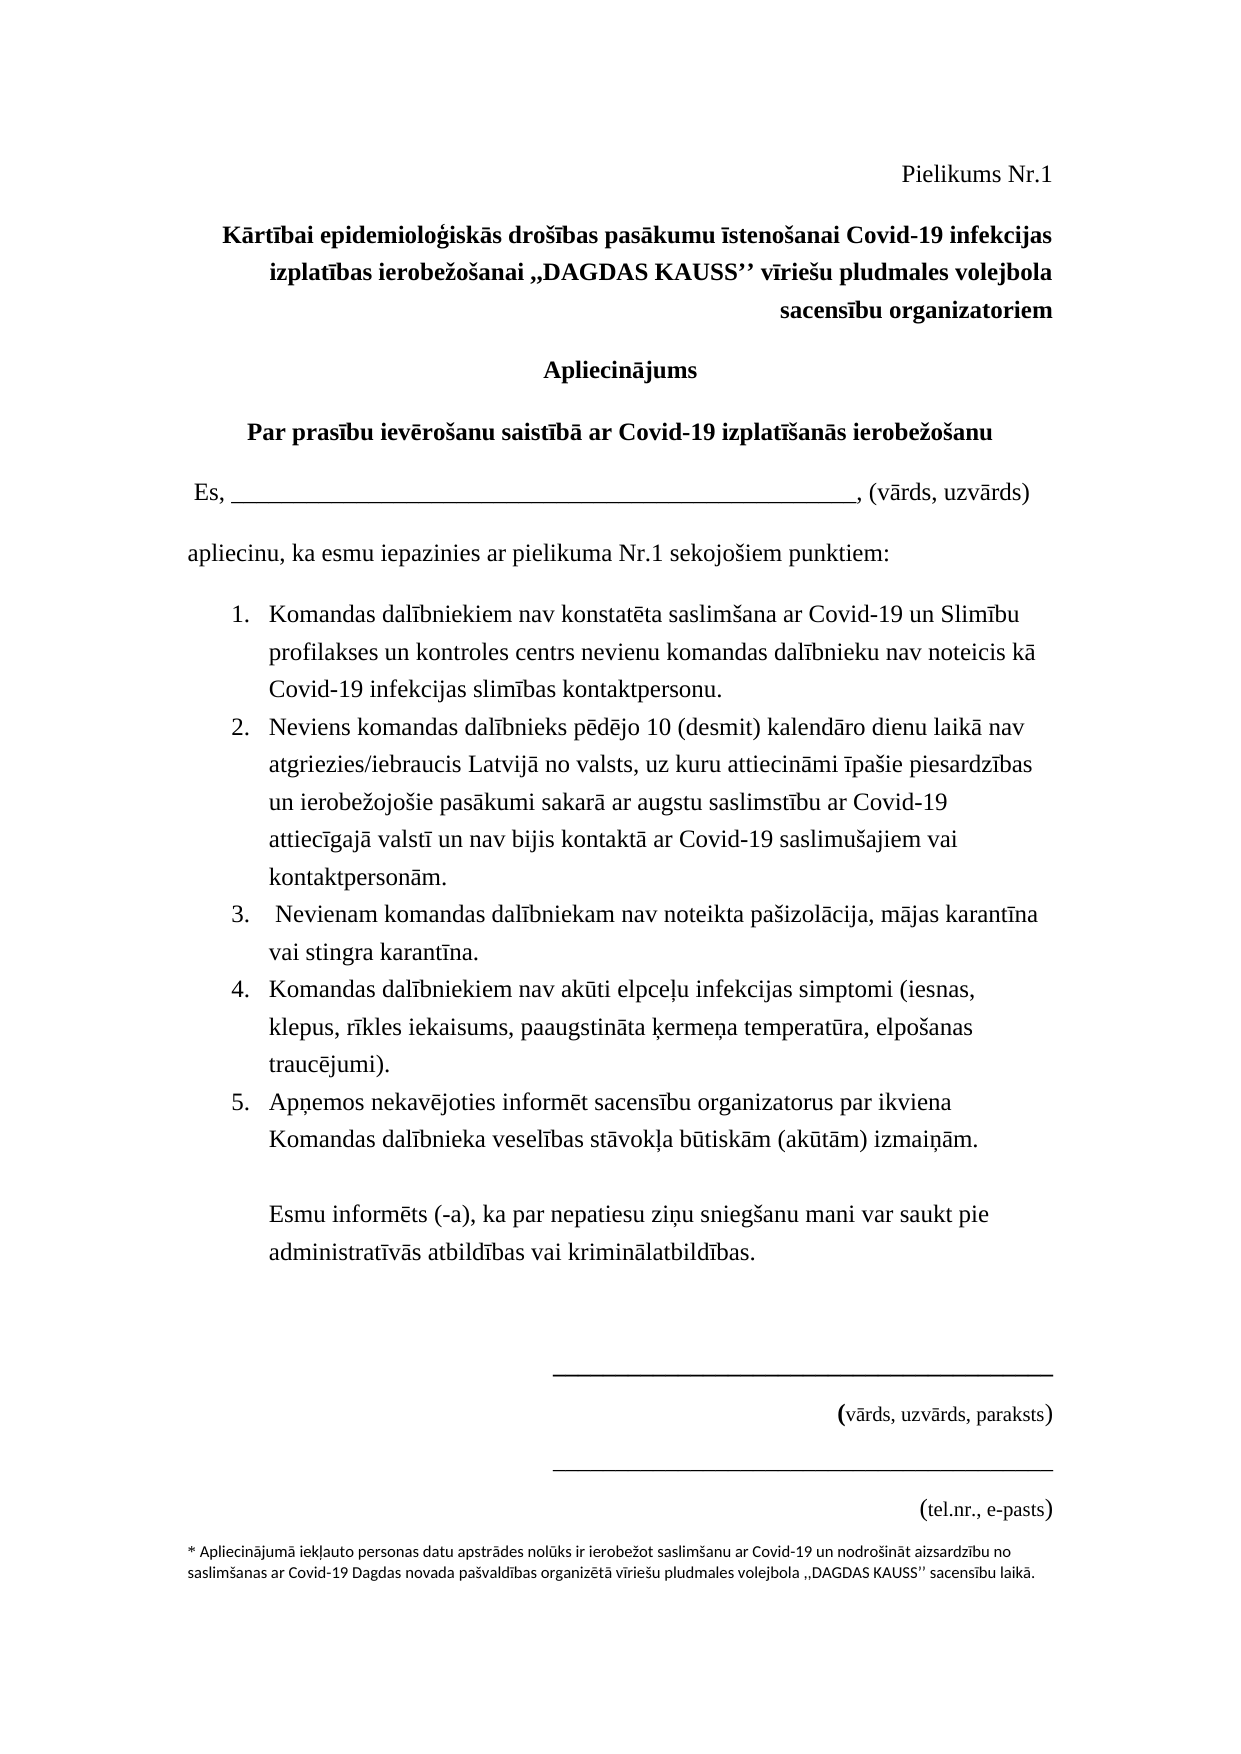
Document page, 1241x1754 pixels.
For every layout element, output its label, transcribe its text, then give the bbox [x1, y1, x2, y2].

list Esmu informēts (-a), ka par nepatiesu ziņu sniegšanu mani var saukt pie administratīvās atbildības vai kriminālatbildības. [269, 1191, 1053, 1266]
list Apņemos nekavējoties informēt sacensību organizatorus par ikviena Komandas dalībnieka veselības stāvokļa būtiskām (akūtām) izmaiņām. [231, 1078, 1053, 1153]
list Komandas dalībniekiem nav konstatēta saslimšana ar Covid-19 un Slimību profilakses un kontroles centrs nevienu komandas dalībnieku nav noteicis kā Covid-19 infekcijas slimības kontaktpersonu. [231, 591, 1053, 703]
text apliecinu, ka esmu iepazinies ar pielikuma Nr.1 sekojošiem punktiem: [187, 530, 1053, 567]
list Komandas dalībniekiem nav akūti elpceļu infekcijas simptomi (iesnas, klepus, rīkles iekaisums, paaugstināta ķermeņa temperatūra, elpošanas traucējumi). [231, 966, 1053, 1078]
text Pielikums Nr.1 [187, 150, 1053, 187]
text (tel.nr., e-pasts) [187, 1493, 1053, 1522]
text ________________________________________ [187, 1445, 1053, 1474]
text ________________________________________ [187, 1350, 1053, 1379]
text Par prasību ievērošanu saistībā ar Covid-19 izplatīšanās ierobežošanu [187, 408, 1053, 445]
text (vārds, uzvārds, paraksts) [187, 1398, 1053, 1426]
text Es, __________________________________________________, (vārds, uzvārds) [187, 469, 1053, 506]
list Nevienam komandas dalībniekam nav noteikta pašizolācija, mājas karantīna vai stingra karantīna. [231, 891, 1053, 966]
text Kārtībai epidemioloģiskās drošības pasākumu īstenošanai Covid-19 infekcijas izplatības ierobežošanai ,,DAGDAS KAUSS’’ vīriešu pludmales volejbola sacensību organizatoriem [187, 211, 1053, 323]
text Apliecinājums [187, 347, 1053, 384]
list Neviens komandas dalībnieks pēdējo 10 (desmit) kalendāro dienu laikā nav atgriezies/iebraucis Latvijā no valsts, uz kuru attiecināmi īpašie piesardzības un ierobežojošie pasākumi sakarā ar augstu saslimstību ar Covid-19 attiecīgajā valstī un nav bijis kontaktā ar Covid-19 saslimušajiem vai kontaktpersonām. [231, 703, 1053, 891]
text * Apliecinājumā iekļauto personas datu apstrādes nolūks ir ierobežot saslimšanu ar Covid-19 un nodrošināt aizsardzību no saslimšanas ar Covid-19 Dagdas novada pašvaldības organizētā vīriešu pludmales volejbola ,,DAGDAS KAUSS’’ sacensību laikā. [187, 1541, 1053, 1583]
